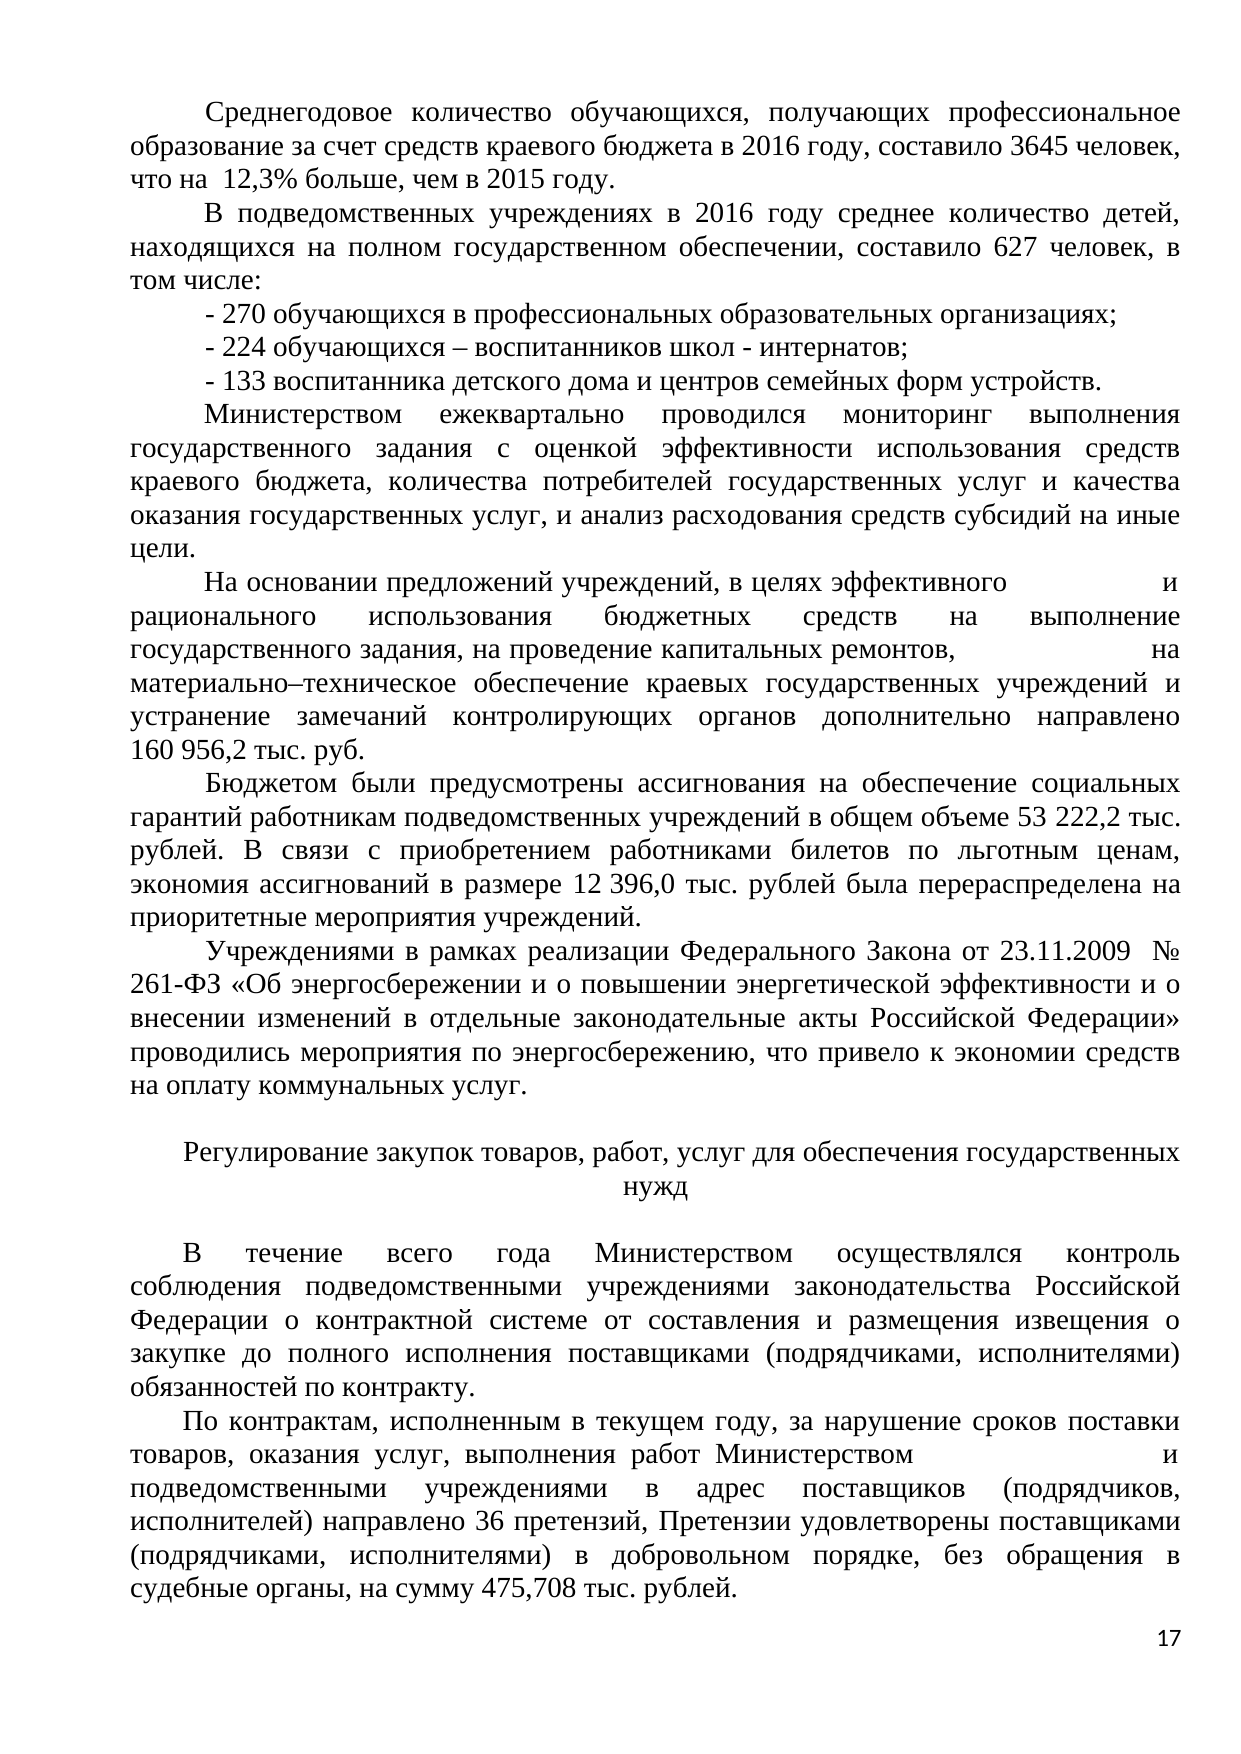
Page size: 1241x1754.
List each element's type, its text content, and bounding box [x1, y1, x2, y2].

text Учреждениями в рамках реализации Федерального Закона от 23.11.2009 № 261-ФЗ «Об энергосбережении и о повышении энергетической эффективности и о внесении изменений в отдельные законодательные акты Российской Федерации» проводились мероприятия по энергосбережению, что привело к экономии средств на оплату коммунальных услуг. [130, 933, 1181, 1101]
text По контрактам, исполненным в текущем году, за нарушение сроков поставки товаров, оказания услуг, выполнения работ Министерством и подведомственными учреждениями в адрес поставщиков (подрядчиков, исполнителей) направлено 36 претензий, Претензии удовлетворены поставщиками (подрядчиками, исполнителями) в добровольном порядке, без обращения в судебные органы, на сумму 475,708 тыс. рублей. [130, 1403, 1181, 1604]
text Среднегодовое количество обучающихся, получающих профессиональное образование за счет средств краевого бюджета в 2016 году, составило 3645 человек, что на 12,3% больше, чем в 2015 году. [130, 94, 1181, 195]
text - 133 воспитанника детского дома и центров семейных форм устройств. [130, 363, 1181, 396]
text В течение всего года Министерством осуществлялся контроль соблюдения подведомственными учреждениями законодательства Российской Федерации о контрактной системе от составления и размещения извещения о закупке до полного исполнения поставщиками (подрядчиками, исполнителями) обязанностей по контракту. [130, 1235, 1181, 1403]
text Министерством ежеквартально проводился мониторинг выполнения государственного задания с оценкой эффективности использования средств краевого бюджета, количества потребителей государственных услуг и качества оказания государственных услуг, и анализ расходования средств субсидий на иные цели. [130, 396, 1181, 564]
text - 270 обучающихся в профессиональных образовательных организациях; [130, 296, 1181, 329]
text - 224 обучающихся – воспитанников школ - интернатов; [130, 329, 1181, 363]
text Регулирование закупок товаров, работ, услуг для обеспечения государственных нужд [130, 1134, 1181, 1201]
text В подведомственных учреждениях в 2016 году среднее количество детей, находящихся на полном государственном обеспечении, составило 627 человек, в том числе: [130, 195, 1181, 296]
text Бюджетом были предусмотрены ассигнования на обеспечение социальных гарантий работникам подведомственных учреждений в общем объеме 53 222,2 тыс. рублей. В связи с приобретением работниками билетов по льготным ценам, экономия ассигнований в размере 12 396,0 тыс. рублей была перераспределена на приоритетные мероприятия учреждений. [130, 765, 1181, 933]
text На основании предложений учреждений, в целях эффективного и рационального использования бюджетных средств на выполнение государственного задания, на проведение капитальных ремонтов, на материально–техническое обеспечение краевых государственных учреждений и устранение замечаний контролирующих органов дополнительно направлено 160 956,2 тыс. руб. [130, 564, 1181, 765]
